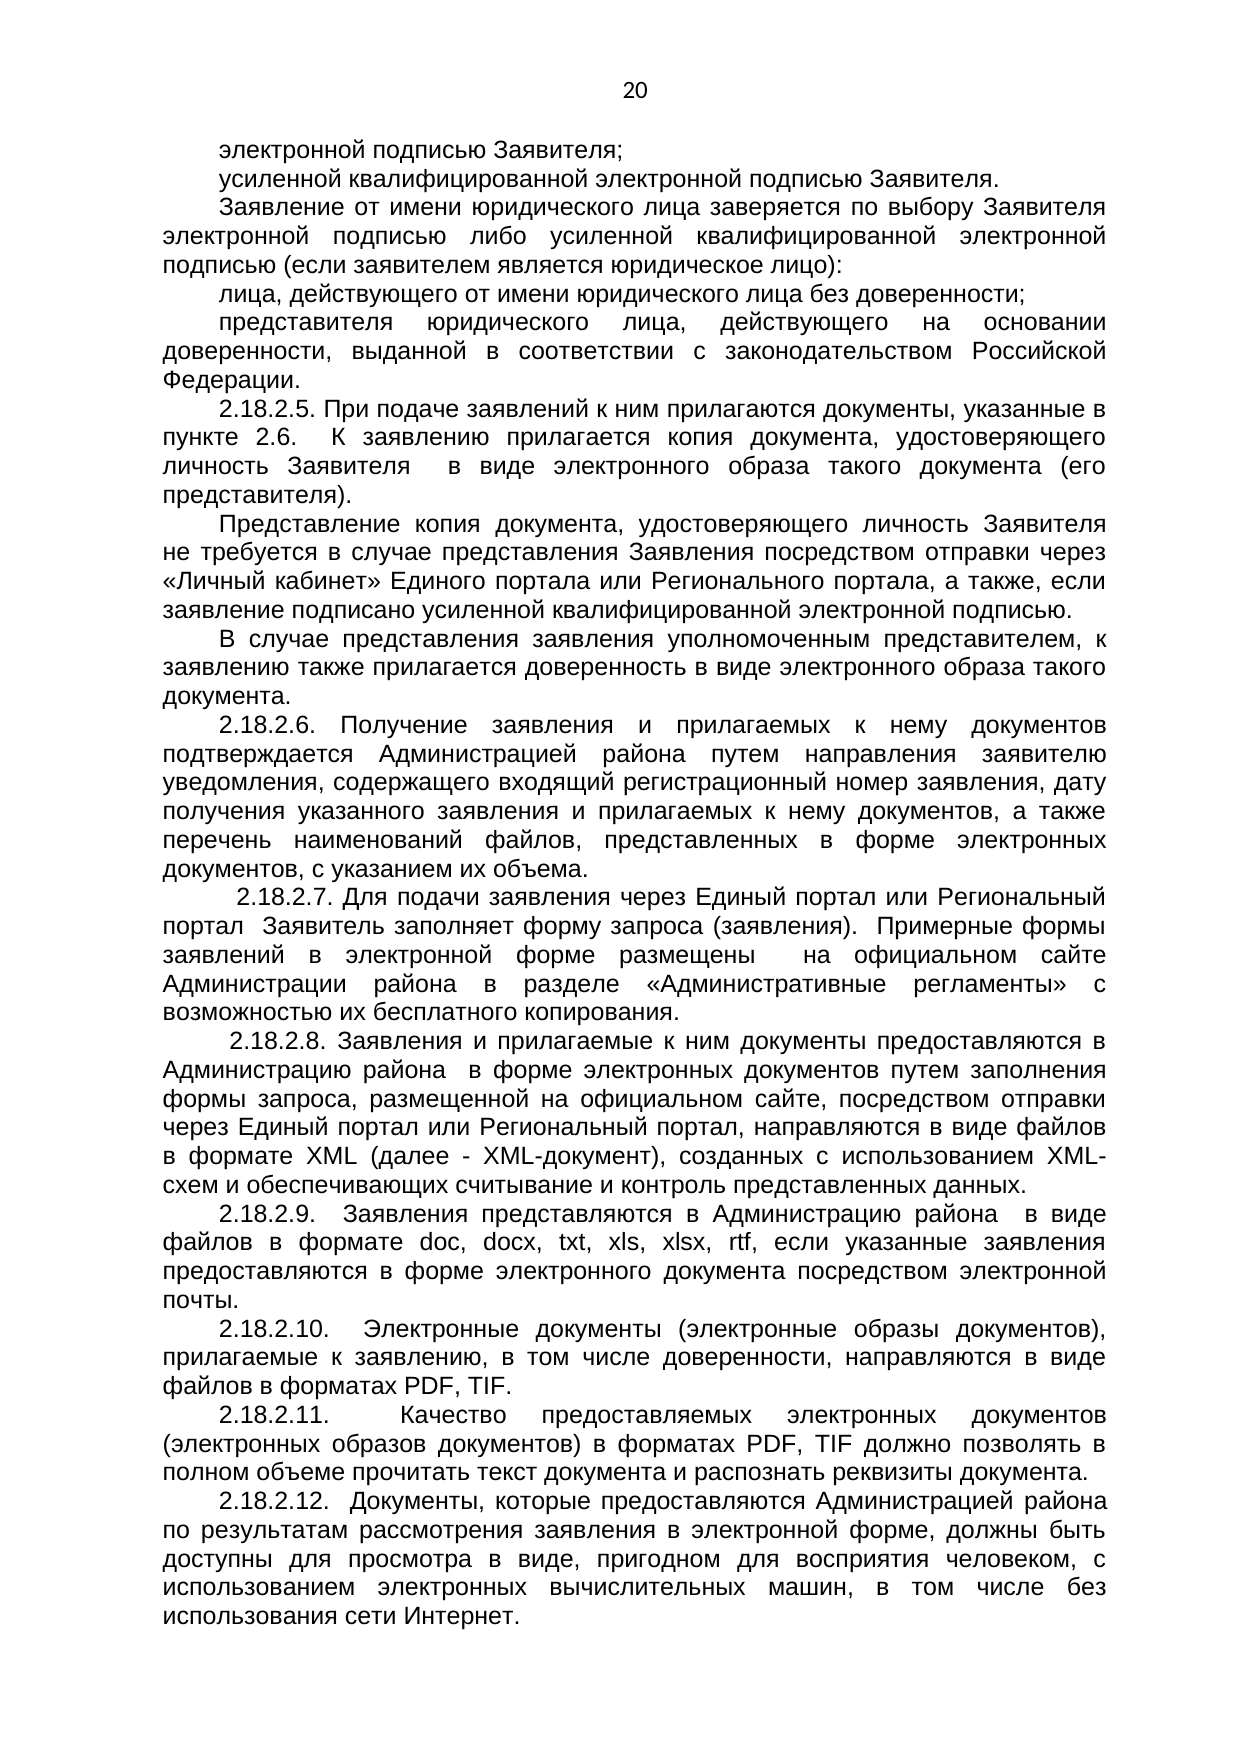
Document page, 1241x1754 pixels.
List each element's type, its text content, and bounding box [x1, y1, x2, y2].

text 2.18.2.9. Заявления представляются в Администрацию района в виде файлов в формате doc, docx, txt, xls, xlsx, rtf, если указанные заявления предоставляются в форме электронного документа посредством электронной почты. [162, 1199, 1107, 1314]
text 2.18.2.10. Электронные документы (электронные образы документов), прилагаемые к заявлению, в том числе доверенности, направляются в виде файлов в форматах PDF, TIF. [162, 1314, 1107, 1400]
text лица, действующего от имени юридического лица без доверенности; [162, 279, 1107, 307]
text 2.18.2.11. Качество предоставляемых электронных документов (электронных образов документов) в форматах PDF, TIF должно позволять в полном объеме прочитать текст документа и распознать реквизиты документа. [162, 1400, 1107, 1486]
text 2.18.2.5. При подаче заявлений к ним прилагаются документы, указанные в пункте 2.6. К заявлению прилагается копия документа, удостоверяющего личность Заявителя в виде электронного образа такого документа (его представителя). [162, 394, 1107, 509]
text усиленной квалифицированной электронной подписью Заявителя. [162, 164, 1107, 192]
text электронной подписью Заявителя; [162, 135, 1107, 164]
text В случае представления заявления уполномоченным представителем, к заявлению также прилагается доверенность в виде электронного образа такого документа. [162, 624, 1107, 710]
text Заявление от имени юридического лица заверяется по выбору Заявителя электронной подписью либо усиленной квалифицированной электронной подписью (если заявителем является юридическое лицо): [162, 192, 1107, 279]
text 2.18.2.12. Документы, которые предоставляются Администрацией района по результатам рассмотрения заявления в электронной форме, должны быть доступны для просмотра в виде, пригодном для восприятия человеком, с использованием электронных вычислительных машин, в том числе без использования сети Интернет. [162, 1486, 1107, 1630]
text 2.18.2.8. Заявления и прилагаемые к ним документы предоставляются в Администрацию района в форме электронных документов путем заполнения формы запроса, размещенной на официальном сайте, посредством отправки через Единый портал или Региональный портал, направляются в виде файлов в формате XML (далее - XML-документ), созданных с использованием XML-схем и обеспечивающих считывание и контроль представленных данных. [162, 1026, 1107, 1199]
text Представление копия документа, удостоверяющего личность Заявителя не требуется в случае представления Заявления посредством отправки через «Личный кабинет» Единого портала или Регионального портала, а также, если заявление подписано усиленной квалифицированной электронной подписью. [162, 509, 1107, 624]
text 2.18.2.6. Получение заявления и прилагаемых к нему документов подтверждается Администрацией района путем направления заявителю уведомления, содержащего входящий регистрационный номер заявления, дату получения указанного заявления и прилагаемых к нему документов, а также перечень наименований файлов, представленных в форме электронных документов, с указанием их объема. [162, 710, 1107, 882]
text представителя юридического лица, действующего на основании доверенности, выданной в соответствии с законодательством Российской Федерации. [162, 307, 1107, 394]
text 2.18.2.7. Для подачи заявления через Единый портал или Региональный портал Заявитель заполняет форму запроса (заявления). Примерные формы заявлений в электронной форме размещены на официальном сайте Администрации района в разделе «Административные регламенты» с возможностью их бесплатного копирования. [162, 882, 1107, 1026]
